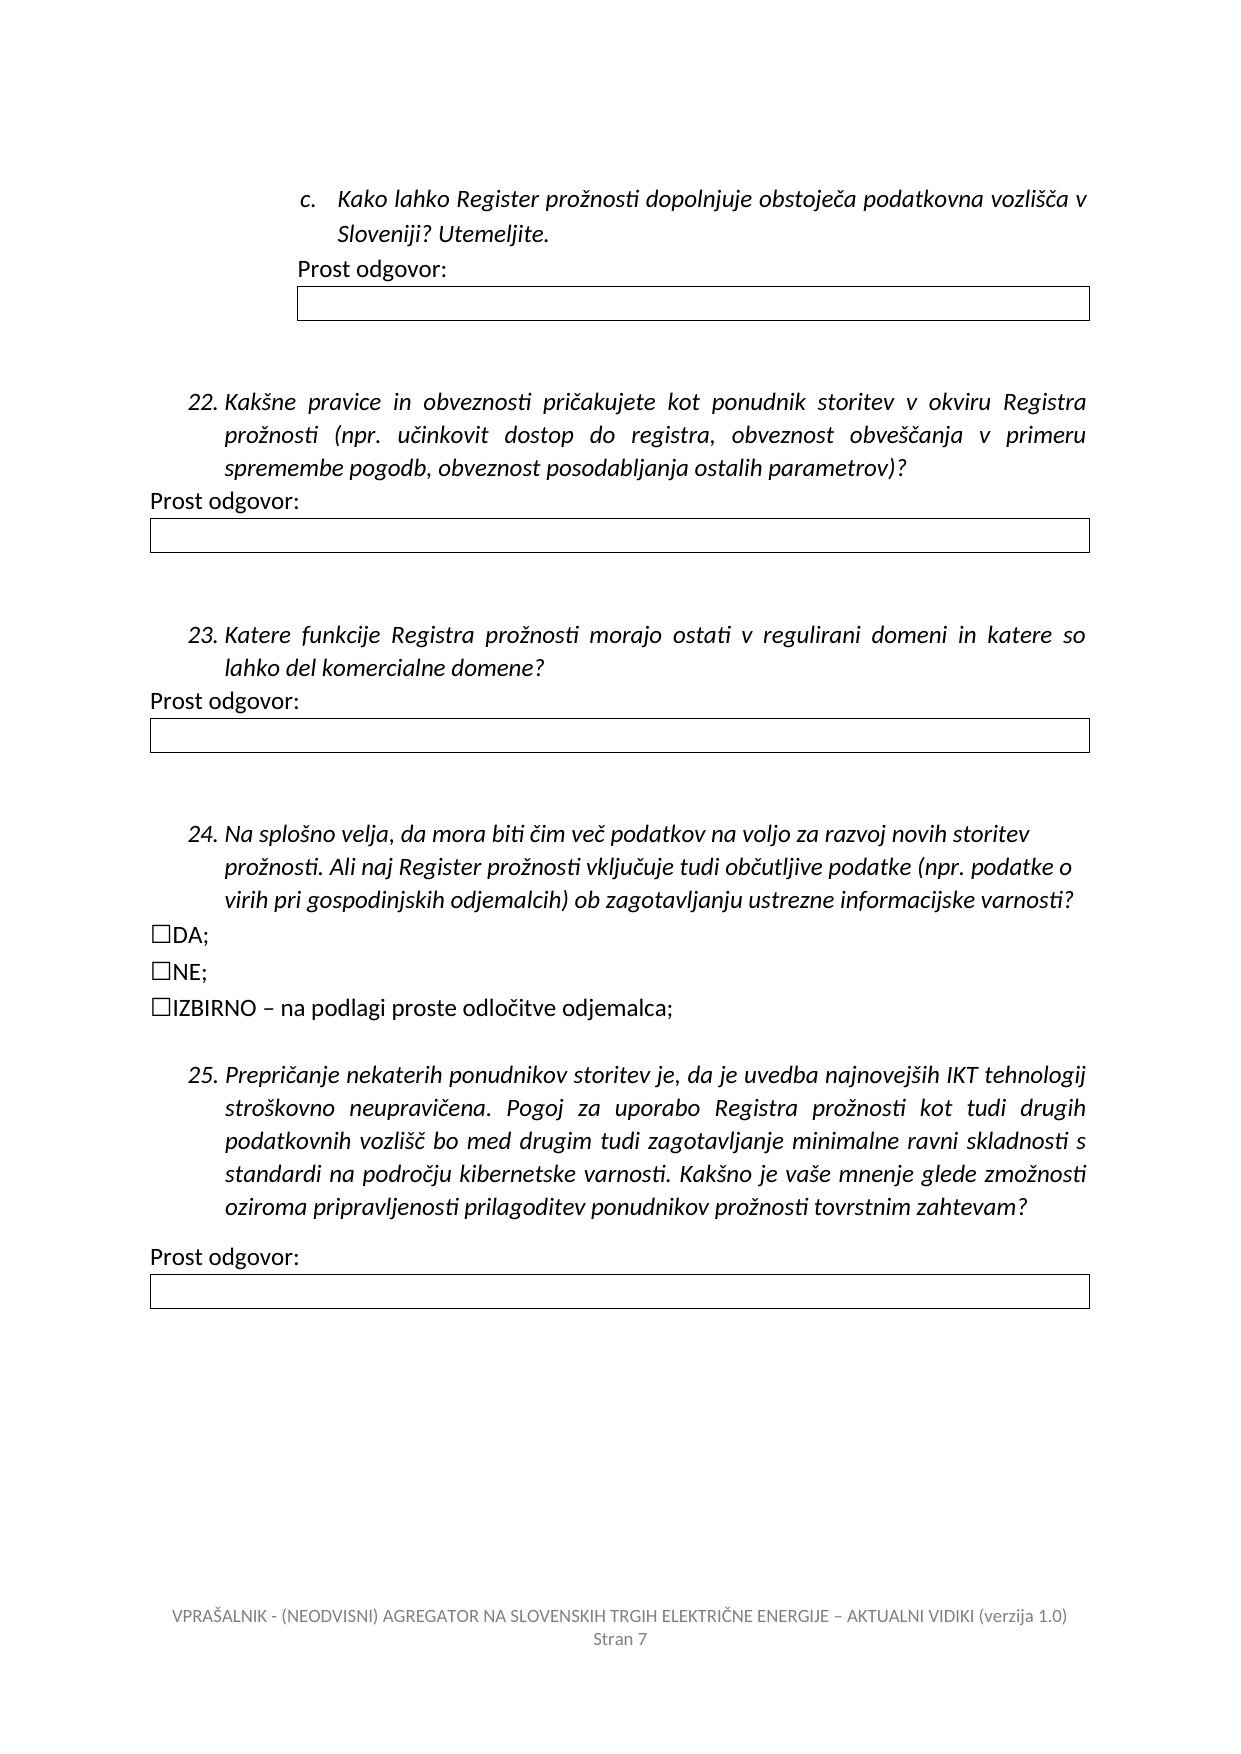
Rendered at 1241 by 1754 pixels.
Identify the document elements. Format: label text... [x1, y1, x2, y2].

text Prost odgovor: [150, 485, 1090, 516]
table_header [151, 719, 1089, 752]
table_header [151, 1275, 1089, 1307]
table_header [151, 519, 1089, 552]
list Katere funkcije Registra prožnosti morajo ostati v regulirani domeni in katere so lahko del komercialne domene? [187, 619, 1090, 682]
text Prost odgovor: [150, 1241, 1090, 1271]
list Kako lahko Register prožnosti dopolnjuje obstoječa podatkovna vozlišča v Sloveniji? Utemeljite. [300, 183, 1090, 248]
list Kakšne pravice in obveznosti pričakujete kot ponudnik storitev v okviru Registra prožnosti (npr. učinkovit dostop do registra, obveznost obveščanja v primeru spremembe pogodb, obveznost posodabljanja ostalih parametrov)? [187, 387, 1090, 483]
table_header [298, 287, 1089, 320]
list Prepričanje nekaterih ponudnikov storitev je, da je uvedba najnovejših IKT tehnologij stroškovno neupravičena. Pogoj za uporabo Registra prožnosti kot tudi drugih podatkovnih vozlišč bo med drugim tudi zagotavljanje minimalne ravni skladnosti s standardi na področju kibernetske varnosti. Kakšno je vaše mnenje glede zmožnosti oziroma pripravljenosti prilagoditev ponudnikov prožnosti tovrstnim zahtevam? [187, 1059, 1090, 1222]
list Na splošno velja, da mora biti čim več podatkov na voljo za razvoj novih storitev prožnosti. Ali naj Register prožnosti vključuje tudi občutljive podatke (npr. podatke o virih pri gospodinjskih odjemalcih) ob zagotavljanju ustrezne informacijske varnosti? [187, 818, 1090, 915]
text DA; NE; IZBIRNO – na podlagi proste odločitve odjemalca; [150, 917, 1090, 1057]
text Prost odgovor: [150, 685, 1090, 715]
list Prost odgovor: [262, 253, 1090, 283]
